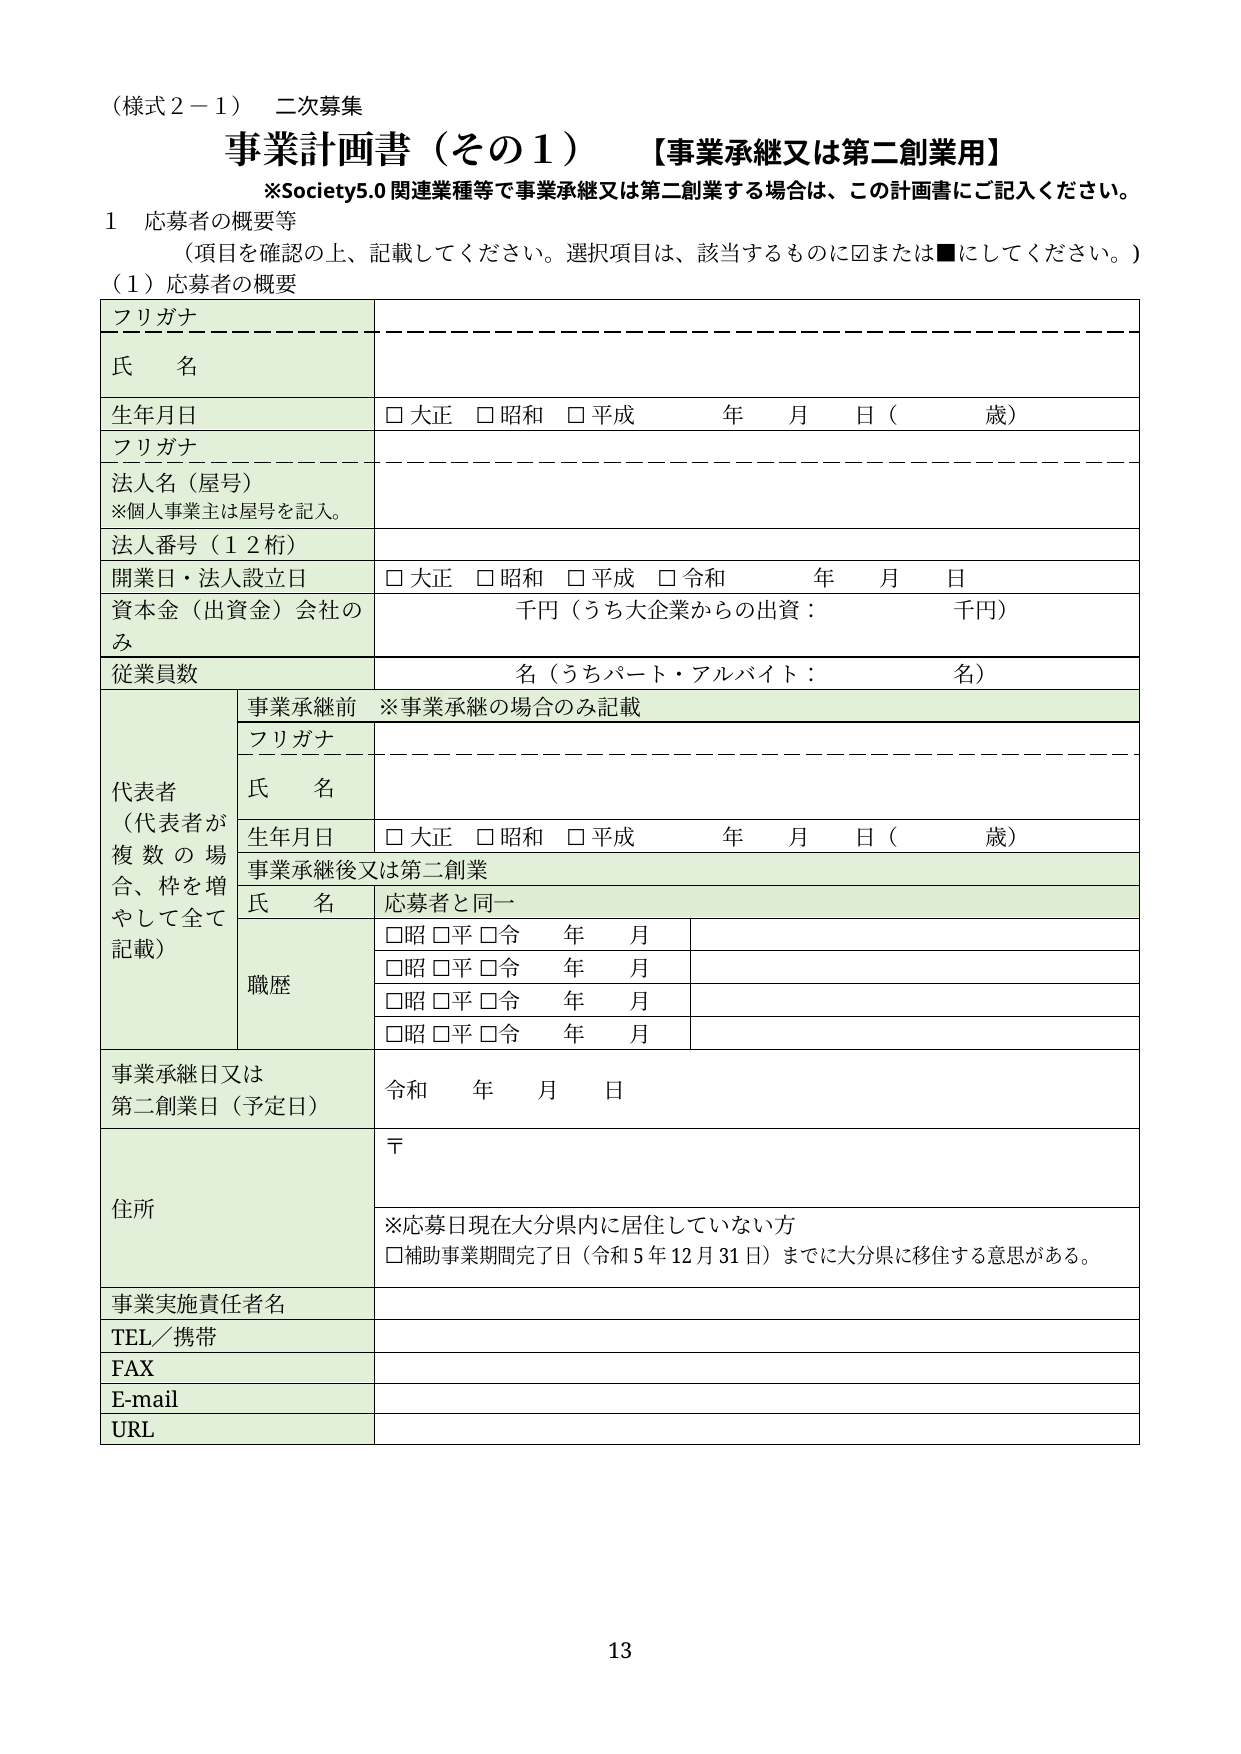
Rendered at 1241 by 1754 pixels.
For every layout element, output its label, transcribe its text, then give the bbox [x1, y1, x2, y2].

table_cell ※応募日現在大分県内に居住していない方 ☐補助事業期間完了日（令和5年12月31日）までに大分県に移住する意思がある。 [375, 1208, 1139, 1287]
table_cell [375, 331, 1139, 397]
table_cell ☐昭 ☐平 ☐令 年 月 [375, 919, 690, 950]
table_cell ☐昭 ☐平 ☐令 年 月 [375, 984, 690, 1016]
table_cell 事業実施責任者名 [101, 1288, 374, 1319]
table_cell 開業日・法人設立日 [101, 561, 374, 592]
table_cell [375, 723, 1139, 754]
table_cell [375, 529, 1139, 560]
table_cell 生年月日 [101, 398, 374, 429]
text （１）応募者の概要 [100, 267, 1140, 299]
table_cell 氏 名 [238, 886, 374, 917]
table_cell 応募者と同一 [375, 886, 1139, 917]
table_cell フリガナ [238, 723, 374, 754]
table_cell 生年月日 [238, 820, 374, 852]
table_cell [375, 1414, 1139, 1444]
table_cell [375, 462, 1139, 527]
table_cell 事業承継前 ※事業承継の場合のみ記載 [444, 690, 1139, 721]
table_cell [375, 1353, 1139, 1382]
table_cell 代表者 （代表者が複数の場合、枠を増やして全て記載） [101, 690, 237, 1049]
table_cell 住所 [101, 1129, 374, 1287]
table_cell [691, 919, 1139, 950]
table_header [375, 300, 1139, 331]
table_cell 氏 名 [238, 754, 374, 819]
table_cell ☐ 大正 ☐ 昭和 ☐ 平成 ☐ 令和 年 月 日 [375, 561, 1139, 592]
table_cell 職歴 [238, 919, 374, 1049]
table_cell 資本金（出資金）会社のみ [101, 594, 374, 656]
table_cell [691, 1017, 1139, 1049]
table_cell [691, 951, 1139, 983]
text １ 応募者の概要等 [100, 204, 1140, 236]
table_cell 事業承継後又は第二創業 [238, 853, 1139, 885]
table_cell 事業承継前 ※事業承継の場合のみ記載 [238, 690, 401, 721]
table_cell FAX [101, 1353, 374, 1382]
table_cell URL [101, 1414, 374, 1444]
table_cell 法人番号（１２桁） [101, 529, 374, 560]
table_cell E-mail [101, 1384, 374, 1413]
table_cell 従業員数 [101, 658, 374, 689]
table_cell [691, 984, 1139, 1016]
table_cell 千円（うち大企業からの出資： 千円） [375, 594, 1139, 656]
table_cell [375, 1384, 1139, 1413]
table_cell 名（うちパート・アルバイト： 名） [375, 658, 1139, 689]
table_cell [375, 1288, 1139, 1319]
table_cell [375, 431, 1139, 462]
table_cell 事業承継日又は 第二創業日（予定日） [101, 1050, 374, 1128]
text （様式２－１） 二次募集 [100, 89, 1140, 120]
table_cell 令和 年 月 日 [375, 1050, 1139, 1128]
table_cell [375, 1320, 1139, 1352]
table_cell フリガナ [101, 431, 374, 462]
text 事業計画書（その１） 【事業承継又は第二創業用】 [100, 120, 1140, 174]
table_cell [375, 754, 1139, 819]
table_cell TEL／携帯 [101, 1320, 374, 1352]
table_cell ☐昭 ☐平 ☐令 年 月 [375, 1017, 690, 1049]
table_cell 法人名（屋号） ※個人事業主は屋号を記入。 [101, 462, 374, 527]
text （項目を確認の上、記載してください。選択項目は、該当するものに☑または■にしてください。) [100, 236, 1140, 267]
table_cell 氏 名 [101, 331, 374, 397]
table_header フリガナ [101, 300, 374, 331]
table_cell ☐ 大正 ☐ 昭和 ☐ 平成 年 月 日（ 歳） [375, 820, 1139, 852]
table_cell 〒 [375, 1129, 1139, 1207]
text ※Society5.0関連業種等で事業承継又は第二創業する場合は、この計画書にご記入ください。 [100, 174, 1140, 204]
table_cell ☐昭 ☐平 ☐令 年 月 [375, 951, 690, 983]
table_cell ☐ 大正 ☐ 昭和 ☐ 平成 年 月 日（ 歳） [375, 398, 1139, 429]
